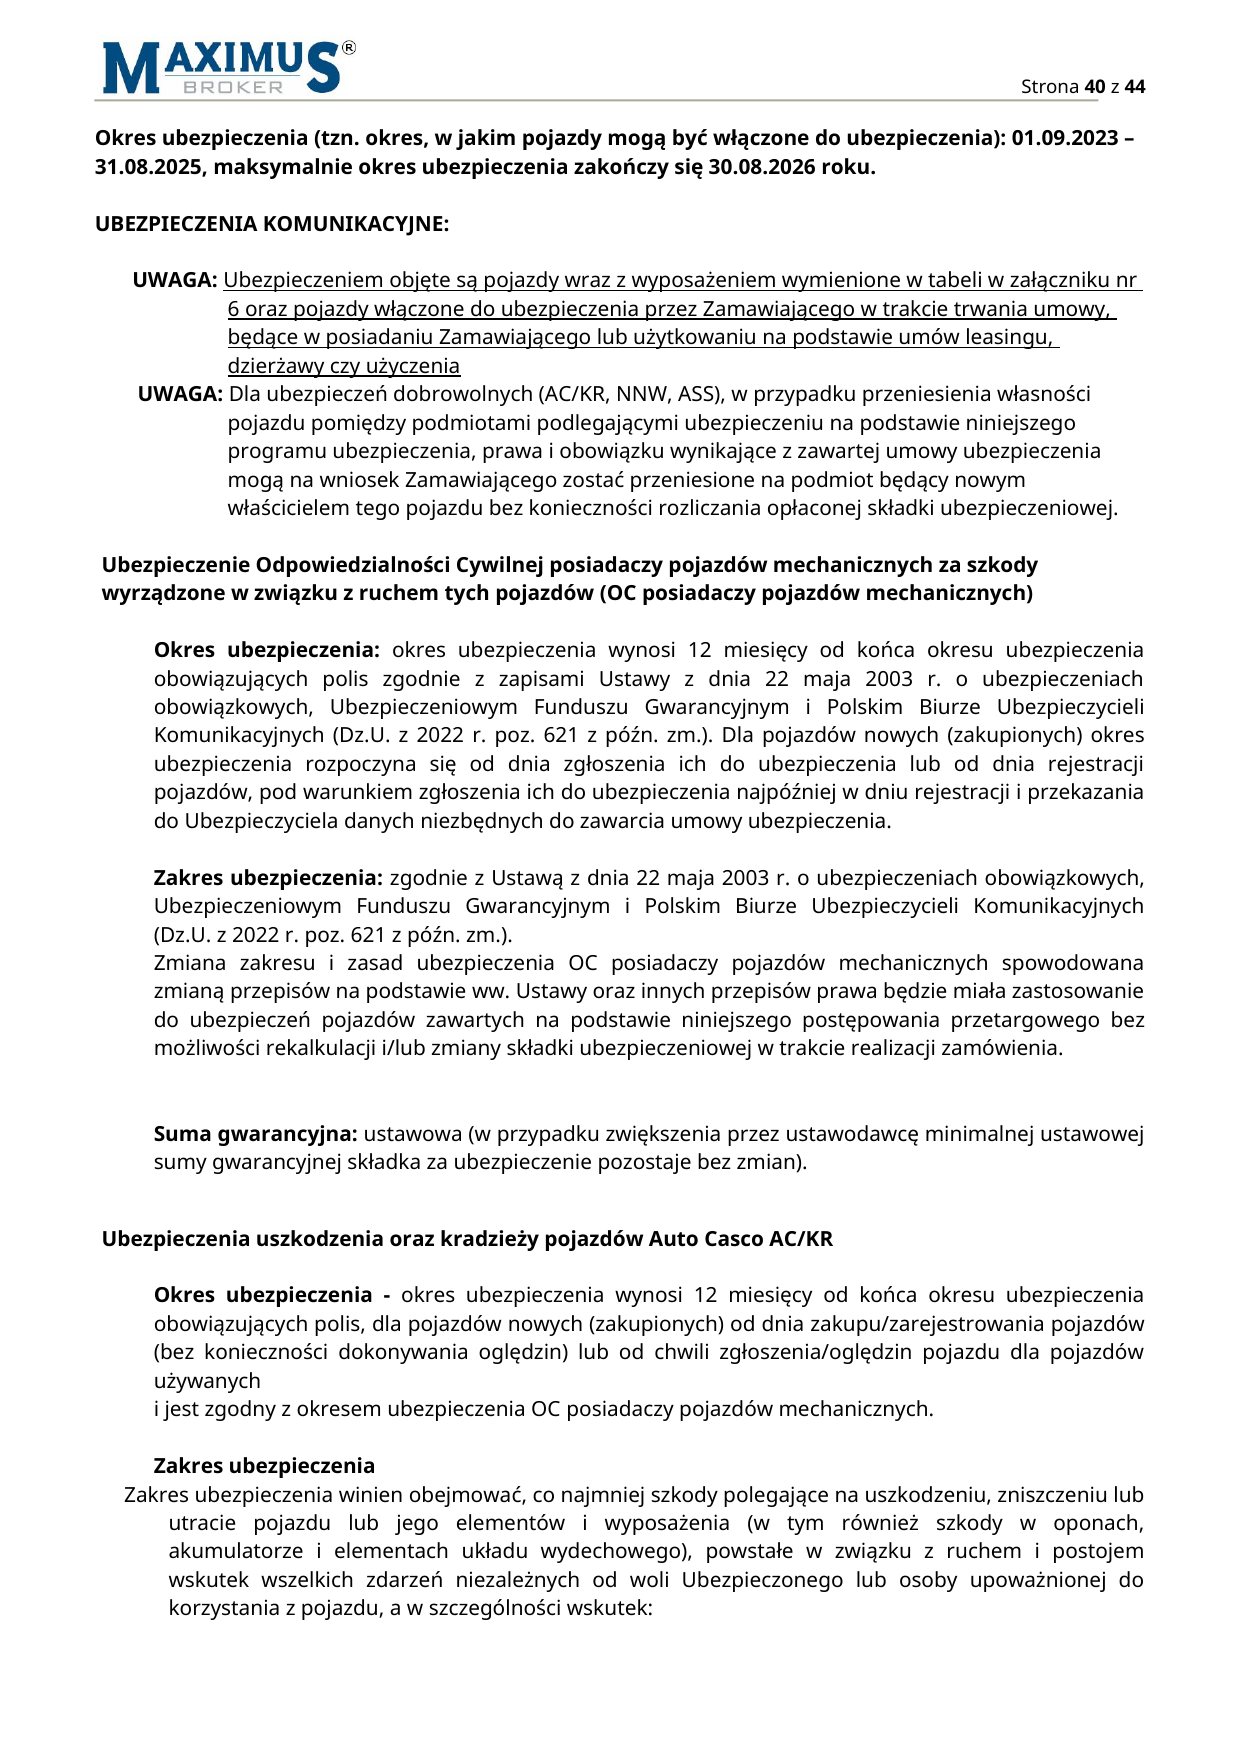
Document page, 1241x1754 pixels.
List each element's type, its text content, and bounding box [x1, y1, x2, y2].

text Zakres ubezpieczenia winien obejmować, co najmniej szkody polegające na uszkodzeniu, zniszczeniu lub utracie pojazdu lub jego elementów i wyposażenia (w tym również szkody w oponach, akumulatorze i elementach układu wydechowego), powstałe w związku z ruchem i postojem wskutek wszelkich zdarzeń niezależnych od woli Ubezpieczonego lub osoby upoważnionej do korzystania z pojazdu, a w szczególności wskutek: [124, 1480, 1146, 1622]
text UWAGA: Ubezpieczeniem objęte są pojazdy wraz z wyposażeniem wymienione w tabeli w załączniku nr 6 oraz pojazdy włączone do ubezpieczenia przez Zamawiającego w trakcie trwania umowy, będące w posiadaniu Zamawiającego lub użytkowaniu na podstawie umów leasingu, dzierżawy czy użyczenia [132, 266, 1146, 379]
text Okres ubezpieczenia: okres ubezpieczenia wynosi 12 miesięcy od końca okresu ubezpieczenia obowiązujących polis zgodnie z zapisami Ustawy z dnia 22 maja 2003 r. o ubezpieczeniach obowiązkowych, Ubezpieczeniowym Funduszu Gwarancyjnym i Polskim Biurze Ubezpieczycieli Komunikacyjnych (Dz.U. z 2022 r. poz. 621 z późn. zm.). Dla pojazdów nowych (zakupionych) okres ubezpieczenia rozpoczyna się od dnia zgłoszenia ich do ubezpieczenia lub od dnia rejestracji pojazdów, pod warunkiem zgłoszenia ich do ubezpieczenia najpóźniej w dniu rejestracji i przekazania do Ubezpieczyciela danych niezbędnych do zawarcia umowy ubezpieczenia. [153, 635, 1146, 834]
subtitle Ubezpieczenia uszkodzenia oraz kradzieży pojazdów Auto Casco AC/KR [101, 1224, 1146, 1252]
subtitle Ubezpieczenie Odpowiedzialności Cywilnej posiadaczy pojazdów mechanicznych za szkody wyrządzone w związku z ruchem tych pojazdów (OC posiadaczy pojazdów mechanicznych) [101, 550, 1146, 607]
text Zmiana zakresu i zasad ubezpieczenia OC posiadaczy pojazdów mechanicznych spowodowana zmianą przepisów na podstawie ww. Ustawy oraz innych przepisów prawa będzie miała zastosowanie do ubezpieczeń pojazdów zawartych na podstawie niniejszego postępowania przetargowego bez możliwości rekalkulacji i/lub zmiany składki ubezpieczeniowej w trakcie realizacji zamówienia. [153, 948, 1146, 1062]
picture [97, 36, 362, 98]
subtitle UBEZPIECZENIA KOMUNIKACYJNE: [94, 209, 1146, 237]
text UWAGA: Dla ubezpieczeń dobrowolnych (AC/KR, NNW, ASS), w przypadku przeniesienia własności pojazdu pomiędzy podmiotami podlegającymi ubezpieczeniu na podstawie niniejszego programu ubezpieczenia, prawa i obowiązku wynikające z zawartej umowy ubezpieczenia mogą na wniosek Zamawiającego zostać przeniesione na podmiot będący nowym właścicielem tego pojazdu bez konieczności rozliczania opłaconej składki ubezpieczeniowej. [132, 379, 1146, 522]
text Okres ubezpieczenia - okres ubezpieczenia wynosi 12 miesięcy od końca okresu ubezpieczenia obowiązujących polis, dla pojazdów nowych (zakupionych) od dnia zakupu/zarejestrowania pojazdów (bez konieczności dokonywania oględzin) lub od chwili zgłoszenia/oględzin pojazdu dla pojazdów używanych i jest zgodny z okresem ubezpieczenia OC posiadaczy pojazdów mechanicznych. [153, 1281, 1146, 1423]
text Zakres ubezpieczenia [153, 1451, 1146, 1480]
text Suma gwarancyjna: ustawowa (w przypadku zwiększenia przez ustawodawcę minimalnej ustawowej sumy gwarancyjnej składka za ubezpieczenie pozostaje bez zmian). [153, 1119, 1146, 1176]
text Zakres ubezpieczenia: zgodnie z Ustawą z dnia 22 maja 2003 r. o ubezpieczeniach obowiązkowych, Ubezpieczeniowym Funduszu Gwarancyjnym i Polskim Biurze Ubezpieczycieli Komunikacyjnych (Dz.U. z 2022 r. poz. 621 z późn. zm.). [153, 863, 1146, 948]
text Okres ubezpieczenia (tzn. okres, w jakim pojazdy mogą być włączone do ubezpieczenia): 01.09.2023 – 31.08.2025, maksymalnie okres ubezpieczenia zakończy się 30.08.2026 roku. [94, 123, 1146, 180]
